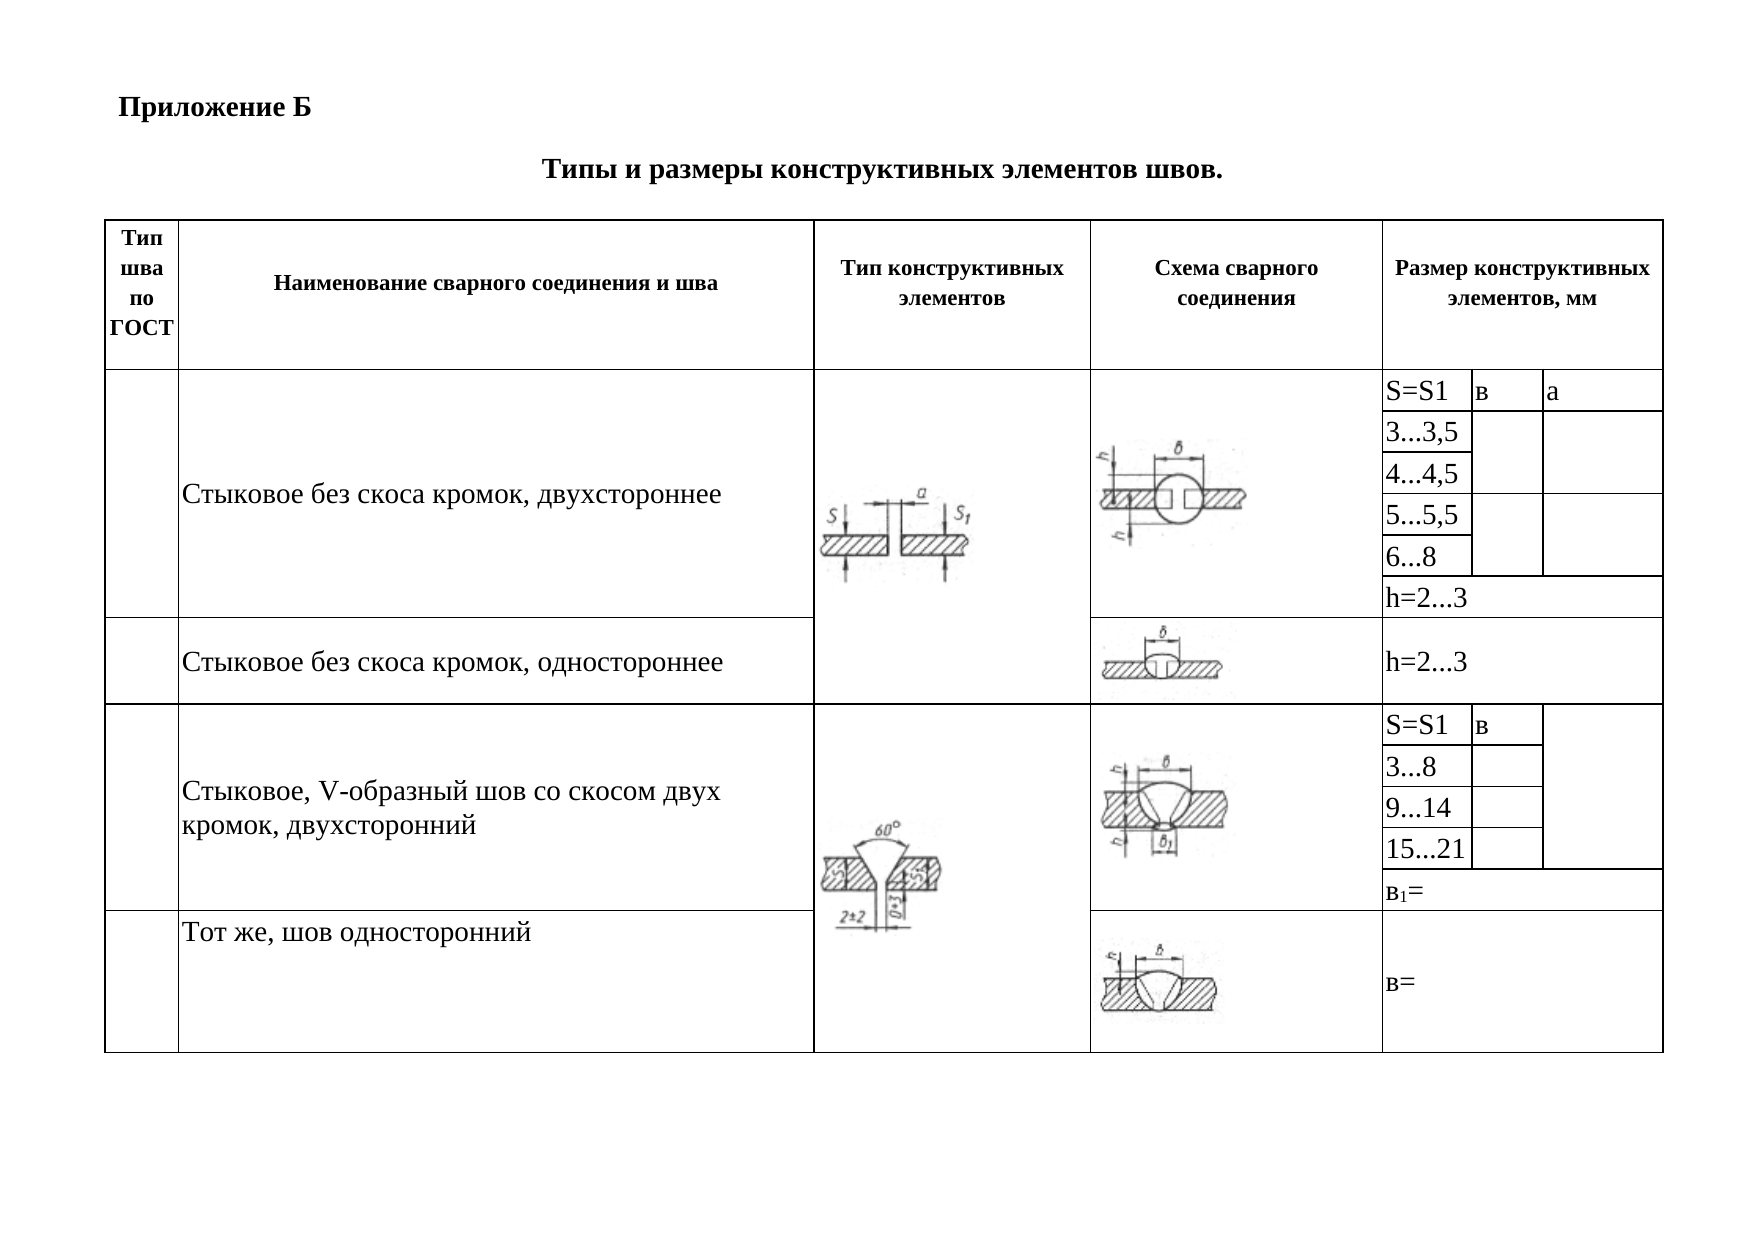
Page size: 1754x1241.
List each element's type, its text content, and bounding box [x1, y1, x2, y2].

table_cell в [1473, 705, 1542, 744]
table_cell S=S1 [1383, 705, 1471, 744]
table_cell [1091, 911, 1382, 1052]
table_cell Стыковое без скоса кромок, одностороннее [179, 618, 813, 703]
table_cell а [1544, 370, 1662, 410]
table_cell [106, 705, 178, 909]
table_cell [1091, 705, 1382, 909]
table_cell [815, 370, 1090, 703]
table_header Наименование сварного соединения и шва [179, 221, 813, 368]
table_header Схема сварного соединения [1091, 221, 1382, 368]
table_header Тип шва по ГОСТ [106, 221, 178, 368]
table_cell [1473, 494, 1542, 575]
table_cell в= [1383, 911, 1662, 1052]
table_cell Стыковое, V-образный шов со скосом двух кромок, двухсторонний [179, 705, 813, 909]
table_cell 15...21 [1383, 828, 1471, 868]
table_cell в1= [1383, 870, 1662, 909]
table_cell [815, 705, 1090, 1052]
table_cell S=S1 [1383, 370, 1471, 410]
table_cell 3...3,5 [1383, 412, 1471, 451]
table_cell [1544, 412, 1662, 493]
table_cell 4...4,5 [1383, 453, 1471, 493]
table_cell в [1473, 370, 1542, 410]
table_cell [1473, 787, 1542, 827]
table_cell [106, 911, 178, 1052]
table_cell h=2...3 [1383, 618, 1662, 703]
table_cell [1473, 412, 1542, 493]
table_cell 3...8 [1383, 746, 1471, 786]
table_header Размер конструктивных элементов, мм [1383, 221, 1662, 368]
table_cell [1473, 746, 1542, 786]
table_cell [1544, 494, 1662, 575]
table_cell Стыковое без скоса кромок, двухстороннее [179, 370, 813, 617]
table_cell 6...8 [1383, 536, 1471, 575]
table_cell 9...14 [1383, 787, 1471, 827]
table_cell 5...5,5 [1383, 494, 1471, 534]
table_cell [106, 618, 178, 703]
table_cell Тот же, шов односторонний [179, 911, 813, 1052]
text Приложение Б [118, 89, 1636, 122]
table_cell [106, 370, 178, 617]
text Типы и размеры конструктивных элементов швов. [118, 151, 1636, 185]
table_cell [1544, 705, 1662, 868]
table_cell [1473, 828, 1542, 868]
table_cell [1091, 370, 1382, 617]
table_cell h=2...3 [1383, 577, 1662, 617]
table_cell [1091, 618, 1382, 703]
table_header Тип конструктивных элементов [815, 221, 1090, 368]
